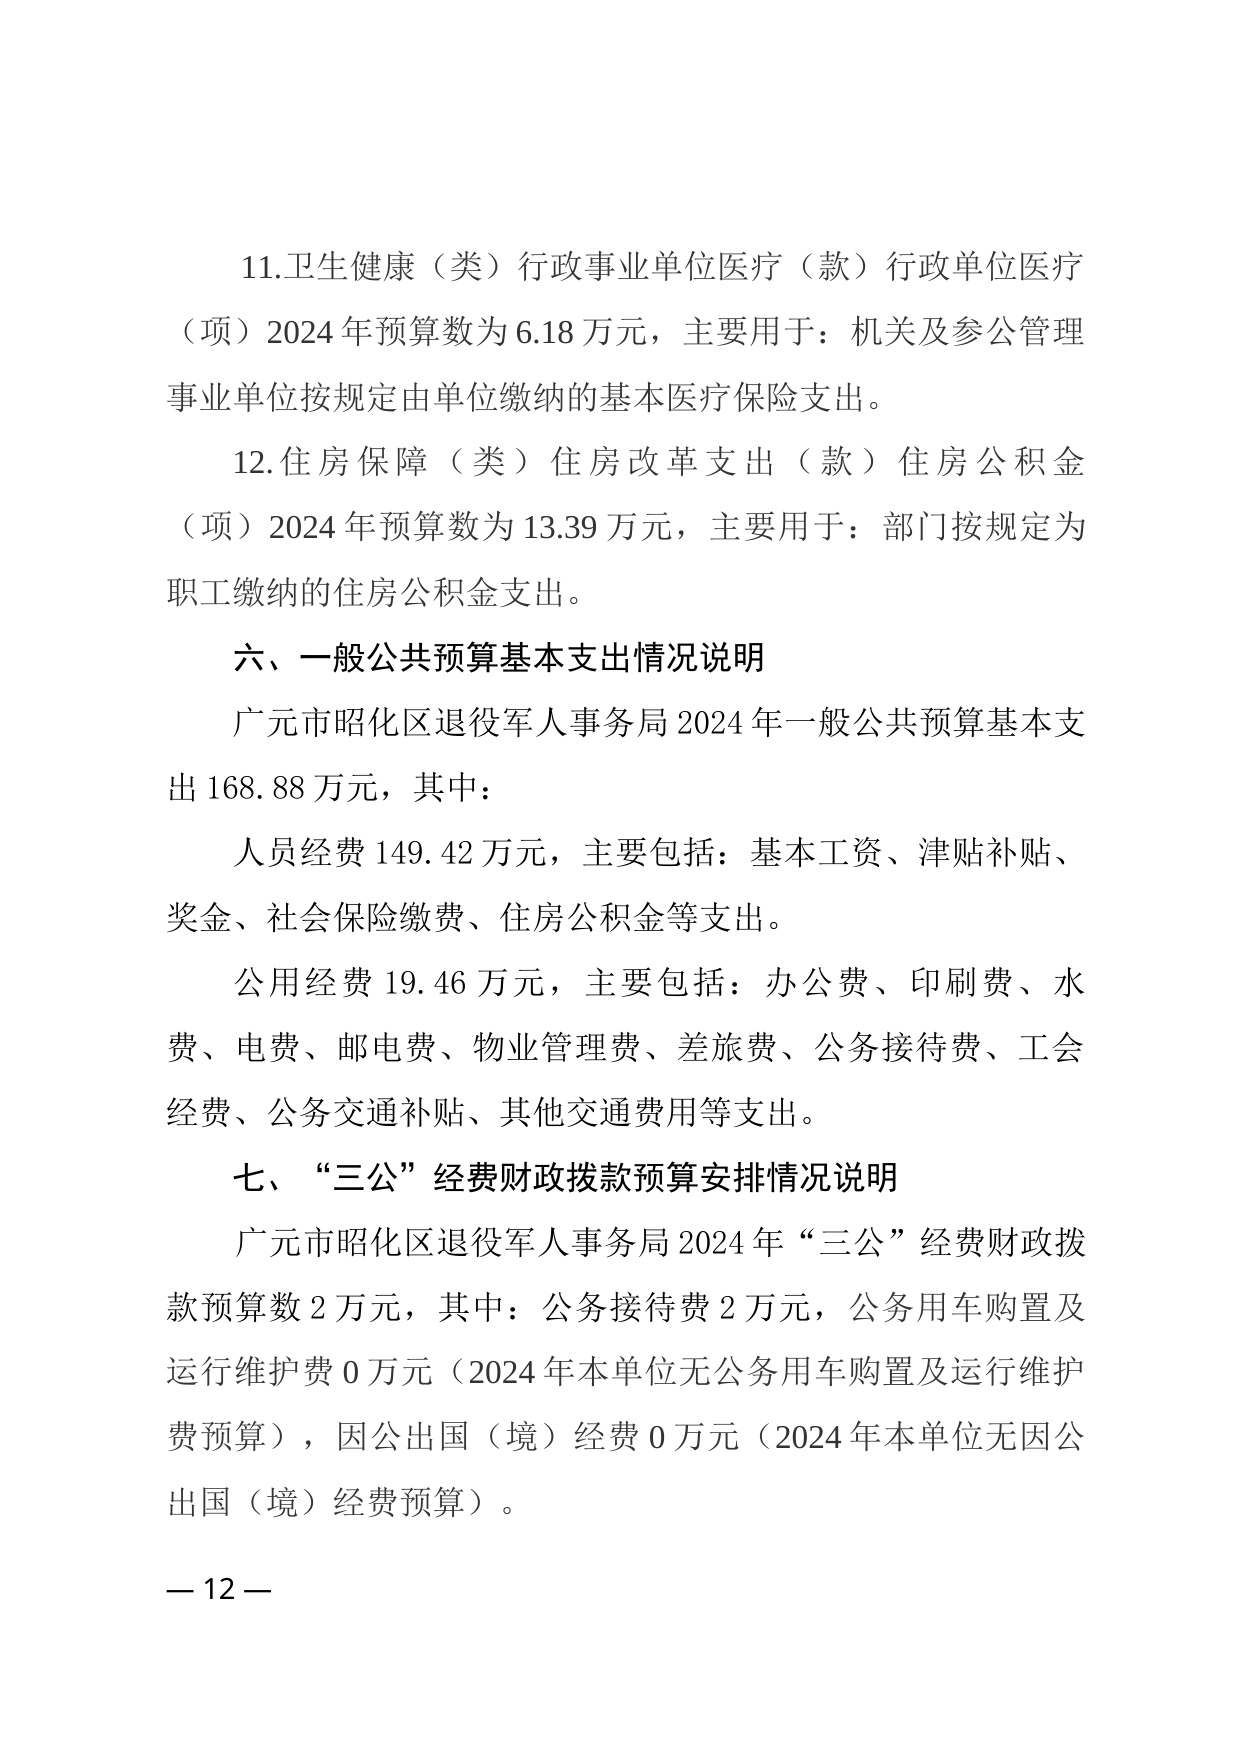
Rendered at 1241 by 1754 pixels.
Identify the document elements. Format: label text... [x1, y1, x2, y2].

text 七、“三公”经费财政拨款预算安排情况说明 [165, 1143, 1087, 1208]
text 广元市昭化区退役军人事务局2024年一般公共预算基本支出168.88万元，其中： [165, 688, 1087, 818]
text 六、一般公共预算基本支出情况说明 [165, 623, 1087, 688]
text 人员经费149.42万元，主要包括：基本工资、津贴补贴、奖金、社会保险缴费、住房公积金等支出。 [165, 818, 1087, 948]
text 12.住房保障（类）住房改革支出（款）住房公积金（项）2024年预算数为13.39万元，主要用于：部门按规定为职工缴纳的住房公积金支出。 [165, 428, 1087, 623]
text 公用经费19.46万元，主要包括：办公费、印刷费、水费、电费、邮电费、物业管理费、差旅费、公务接待费、工会经费、公务交通补贴、其他交通费用等支出。 [165, 948, 1087, 1143]
text 11.卫生健康（类）行政事业单位医疗（款）行政单位医疗（项）2024年预算数为6.18万元，主要用于：机关及参公管理事业单位按规定由单位缴纳的基本医疗保险支出。 [165, 233, 1087, 428]
text 广元市昭化区退役军人事务局2024年“三公”经费财政拨款预算数2万元，其中：公务接待费2万元，公务用车购置及运行维护费0万元（2024年本单位无公务用车购置及运行维护费预算），因公出国（境）经费0万元（2024年本单位无因公出国（境）经费预算）。 [165, 1208, 1087, 1533]
